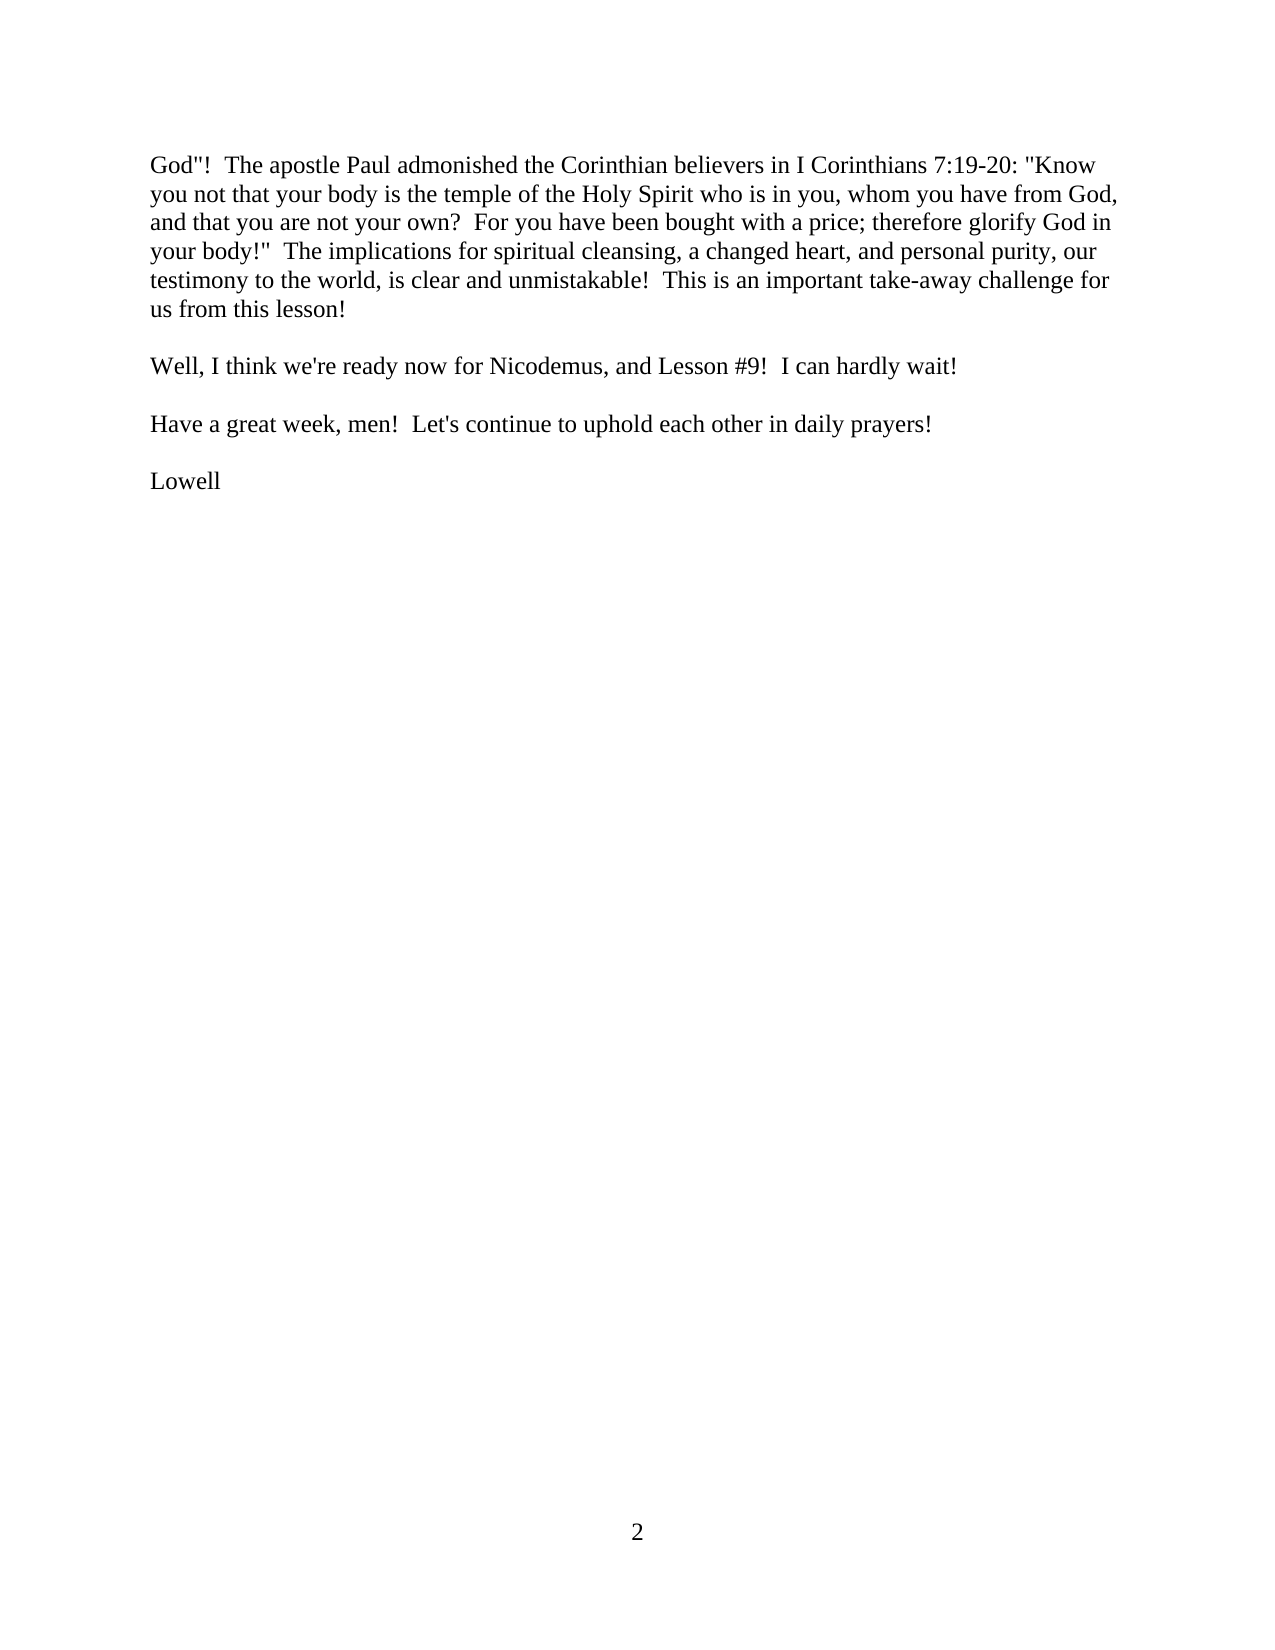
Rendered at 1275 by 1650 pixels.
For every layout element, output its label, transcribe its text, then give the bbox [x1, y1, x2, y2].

text Have a great week, men! Let's continue to uphold each other in daily prayers! [150, 409, 1125, 437]
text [150, 150, 1125, 322]
text Lowell [150, 466, 1125, 495]
text Well, I think we're ready now for Nicodemus, and Lesson #9! I can hardly wait! [150, 351, 1125, 380]
